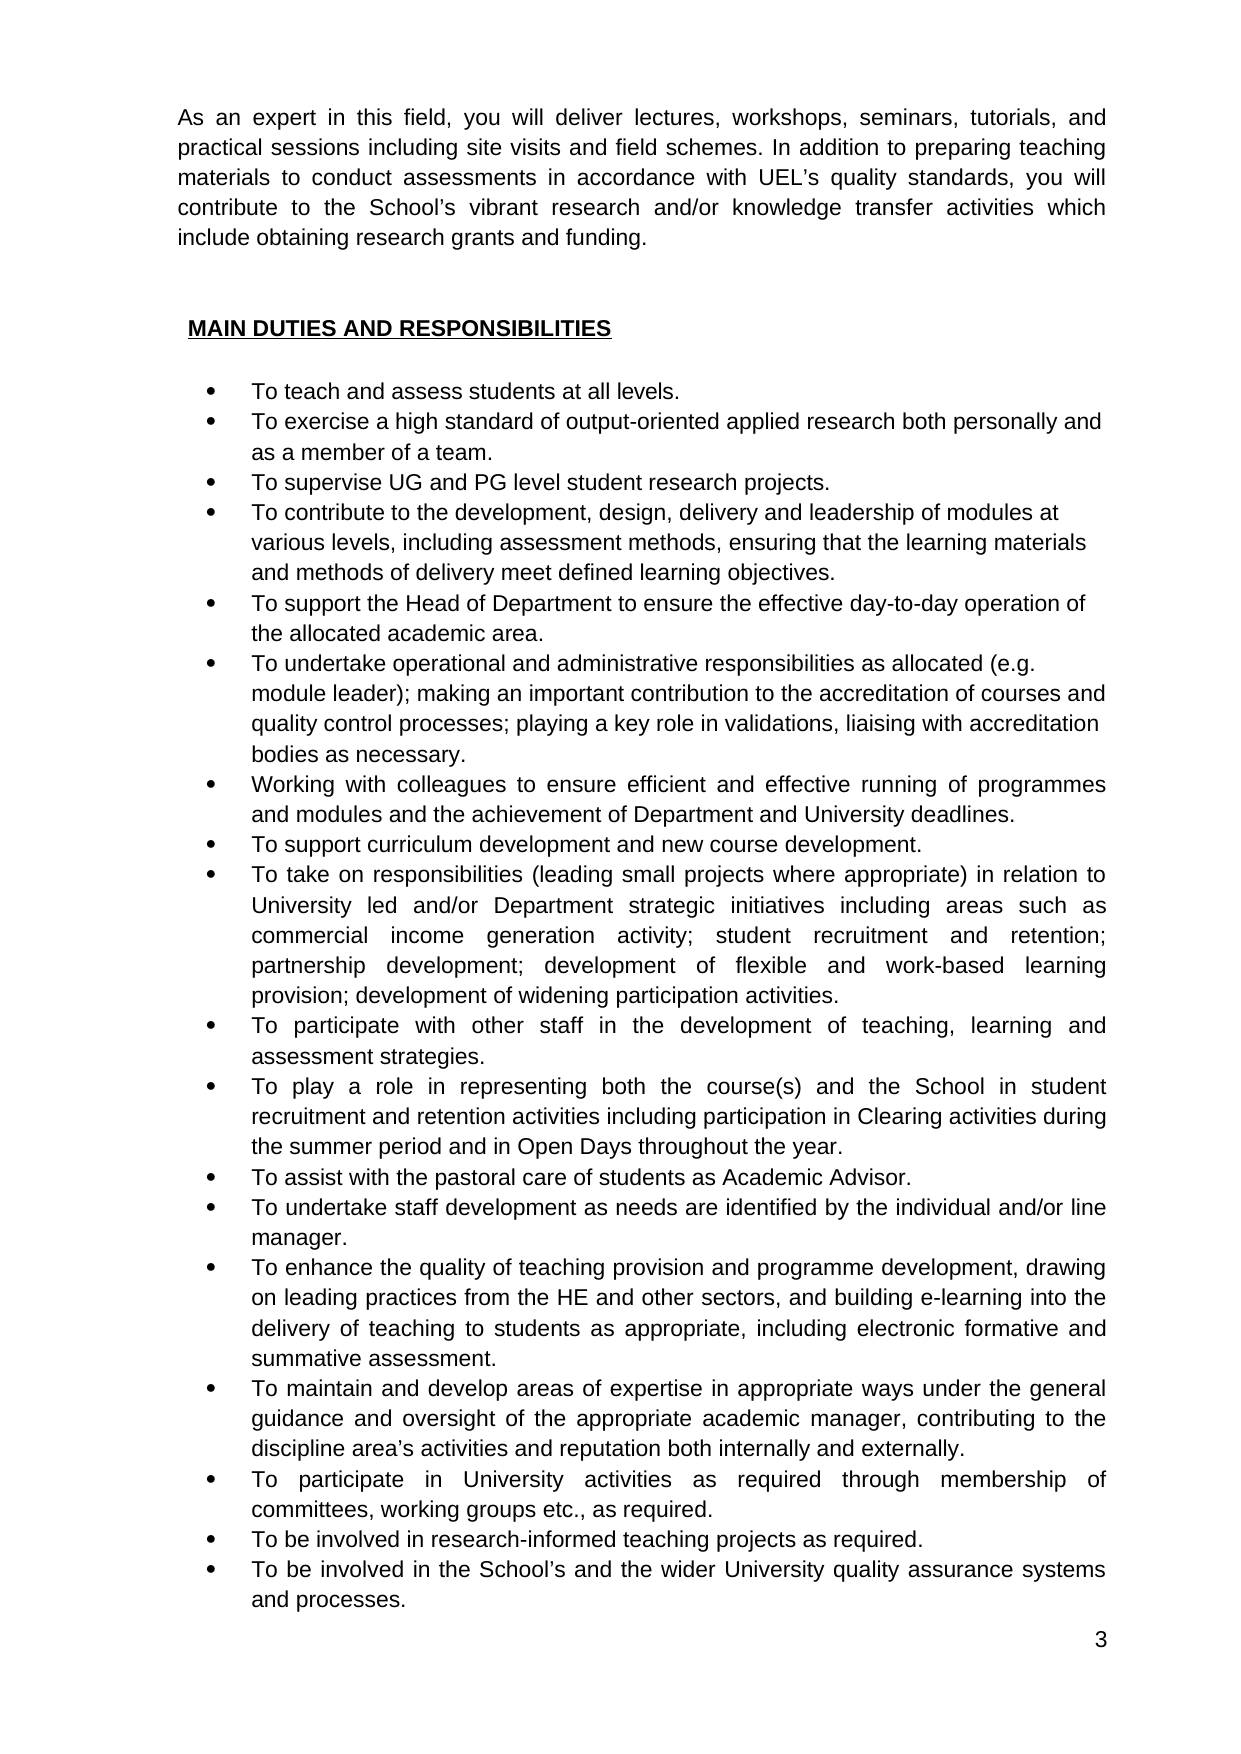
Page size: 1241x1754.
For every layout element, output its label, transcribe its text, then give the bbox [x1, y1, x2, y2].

list To assist with the pastoral care of students as Academic Advisor. [207, 1163, 1107, 1190]
list To supervise UG and PG level student research projects. [207, 469, 1107, 495]
list To maintain and develop areas of expertise in appropriate ways under the general guidance and oversight of the appropriate academic manager, contributing to the discipline area’s activities and reputation both internally and externally. [207, 1375, 1107, 1462]
list To participate in University activities as required through membership of committees, working groups etc., as required. [207, 1466, 1107, 1522]
list To participate with other staff in the development of teaching, learning and assessment strategies. [207, 1012, 1107, 1069]
list To be involved in research-informed teaching projects as required. [207, 1526, 1107, 1552]
subtitle MAIN DUTIES AND RESPONSIBILITIES [188, 315, 1107, 341]
list To enhance the quality of teaching provision and programme development, drawing on leading practices from the HE and other sectors, and building e-learning into the delivery of teaching to students as appropriate, including electronic formative and summative assessment. [207, 1254, 1107, 1371]
list To support curriculum development and new course development. [207, 831, 1107, 858]
list Working with colleagues to ensure efficient and effective running of programmes and modules and the achievement of Department and University deadlines. [207, 771, 1107, 827]
list To take on responsibilities (leading small projects where appropriate) in relation to University led and/or Department strategic initiatives including areas such as commercial income generation activity; student recruitment and retention; partnership development; development of flexible and work-based learning provision; development of widening participation activities. [207, 861, 1107, 1009]
list To exercise a high standard of output-oriented applied research both personally and as a member of a team. [207, 408, 1107, 465]
list To play a role in representing both the course(s) and the School in student recruitment and retention activities including participation in Clearing activities during the summer period and in Open Days throughout the year. [207, 1073, 1107, 1160]
text As an expert in this field, you will deliver lectures, workshops, seminars, tutorials, and practical sessions including site visits and field schemes. In addition to preparing teaching materials to conduct assessments in accordance with UEL’s quality standards, you will contribute to the School’s vibrant research and/or knowledge transfer activities which include obtaining research grants and funding. [177, 103, 1107, 251]
list To undertake operational and administrative responsibilities as allocated (e.g. module leader); making an important contribution to the accreditation of courses and quality control processes; playing a key role in validations, liaising with accreditation bodies as necessary. [207, 650, 1107, 767]
list To be involved in the School’s and the wider University quality assurance systems and processes. [207, 1556, 1107, 1613]
list To support the Head of Department to ensure the effective day-to-day operation of the allocated academic area. [207, 589, 1107, 646]
list To teach and assess students at all levels. [207, 378, 1107, 404]
list To undertake staff development as needs are identified by the individual and/or line manager. [207, 1194, 1107, 1250]
list To contribute to the development, design, delivery and leadership of modules at various levels, including assessment methods, ensuring that the learning materials and methods of delivery meet defined learning objectives. [207, 499, 1107, 586]
